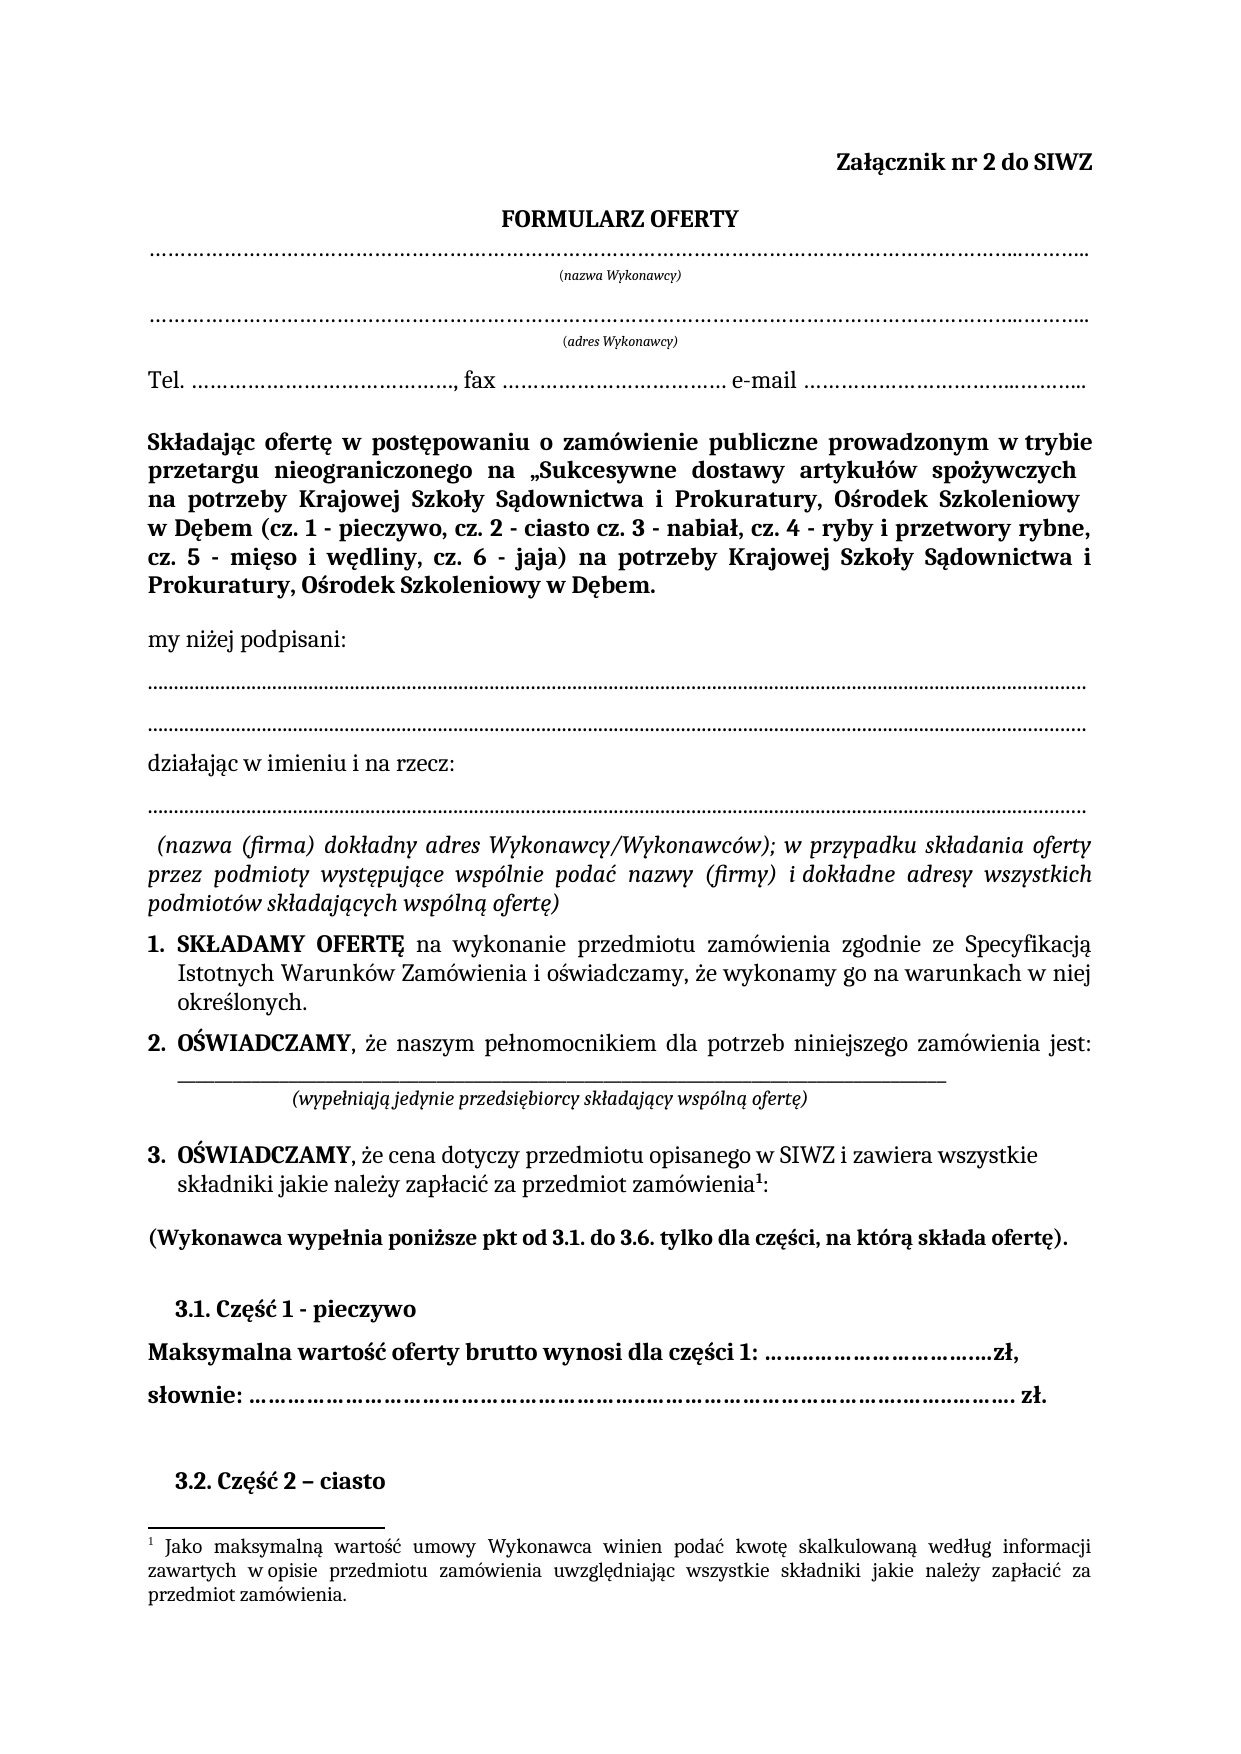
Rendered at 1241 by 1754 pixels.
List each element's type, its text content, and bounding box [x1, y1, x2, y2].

text (Wykonawca wypełnia poniższe pkt od 3.1. do 3.6. tylko dla części, na którą składa ofertę). [148, 1225, 1093, 1251]
text …………………………………………………………………………………………………………………………..……….. [148, 300, 1093, 329]
text działając w imieniu i na rzecz: [148, 749, 1093, 778]
text Załącznik nr 2 do SIWZ [192, 148, 1093, 176]
text (wypełniają jedynie przedsiębiorcy składający wspólną ofertę) [192, 1086, 1093, 1110]
text Maksymalna wartość oferty brutto wynosi dla części 1: ……..…………………….…zł, [148, 1338, 1093, 1366]
list SKŁADAMY OFERTĘ na wykonanie przedmiotu zamówienia zgodnie ze Specyfikacją Istotnych Warunków Zamówienia i oświadczamy, że wykonamy go na warunkach w niej określonych. [148, 930, 1093, 1016]
text Tel. ……………………………………, fax ……………………………… e-mail ……………………………..……….. [148, 366, 1093, 395]
text …………………………………………………………………………………………………………………………..……….. [148, 234, 1093, 263]
text my niżej podpisani: [148, 625, 1093, 654]
text 3.1. Część 1 - pieczywo [148, 1294, 1093, 1323]
list OŚWIADCZAMY, że naszym pełnomocnikiem dla potrzeb niniejszego zamówienia jest: ___________________________________________________________________________________ [148, 1029, 1093, 1086]
text (nazwa Wykonawcy) [148, 267, 1093, 296]
text słownie: ……………………………………………………..………………………………….……..………. zł. [148, 1381, 1093, 1409]
text Składając ofertę w postępowaniu o zamówienie publiczne prowadzonym w trybie przetargu nieograniczonego na „Sukcesywne dostawy artykułów spożywczych na potrzeby Krajowej Szkoły Sądownictwa i Prokuratury, Ośrodek Szkoleniowy w Dębem (cz. 1 - pieczywo, cz. 2 - ciasto cz. 3 - nabiał, cz. 4 - ryby i przetwory rybne, cz. 5 - mięso i wędliny, cz. 6 - jaja) na potrzeby Krajowej Szkoły Sądownictwa i Prokuratury, Ośrodek Szkoleniowy w Dębem. [148, 428, 1093, 600]
text (adres Wykonawcy) [148, 333, 1093, 362]
text (nazwa (firma) dokładny adres Wykonawcy/Wykonawców); w przypadku składania oferty przez podmioty występujące wspólnie podać nazwy (firmy) i dokładne adresy wszystkich podmiotów składających wspólną ofertę) [148, 831, 1093, 918]
text 3.2. Część 2 – ciasto [148, 1467, 1093, 1496]
text FORMULARZ OFERTY [148, 205, 1093, 234]
list OŚWIADCZAMY, że cena dotyczy przedmiotu opisanego w SIWZ i zawiera wszystkie składniki jakie należy zapłacić za przedmiot zamówienia: [148, 1141, 1093, 1199]
